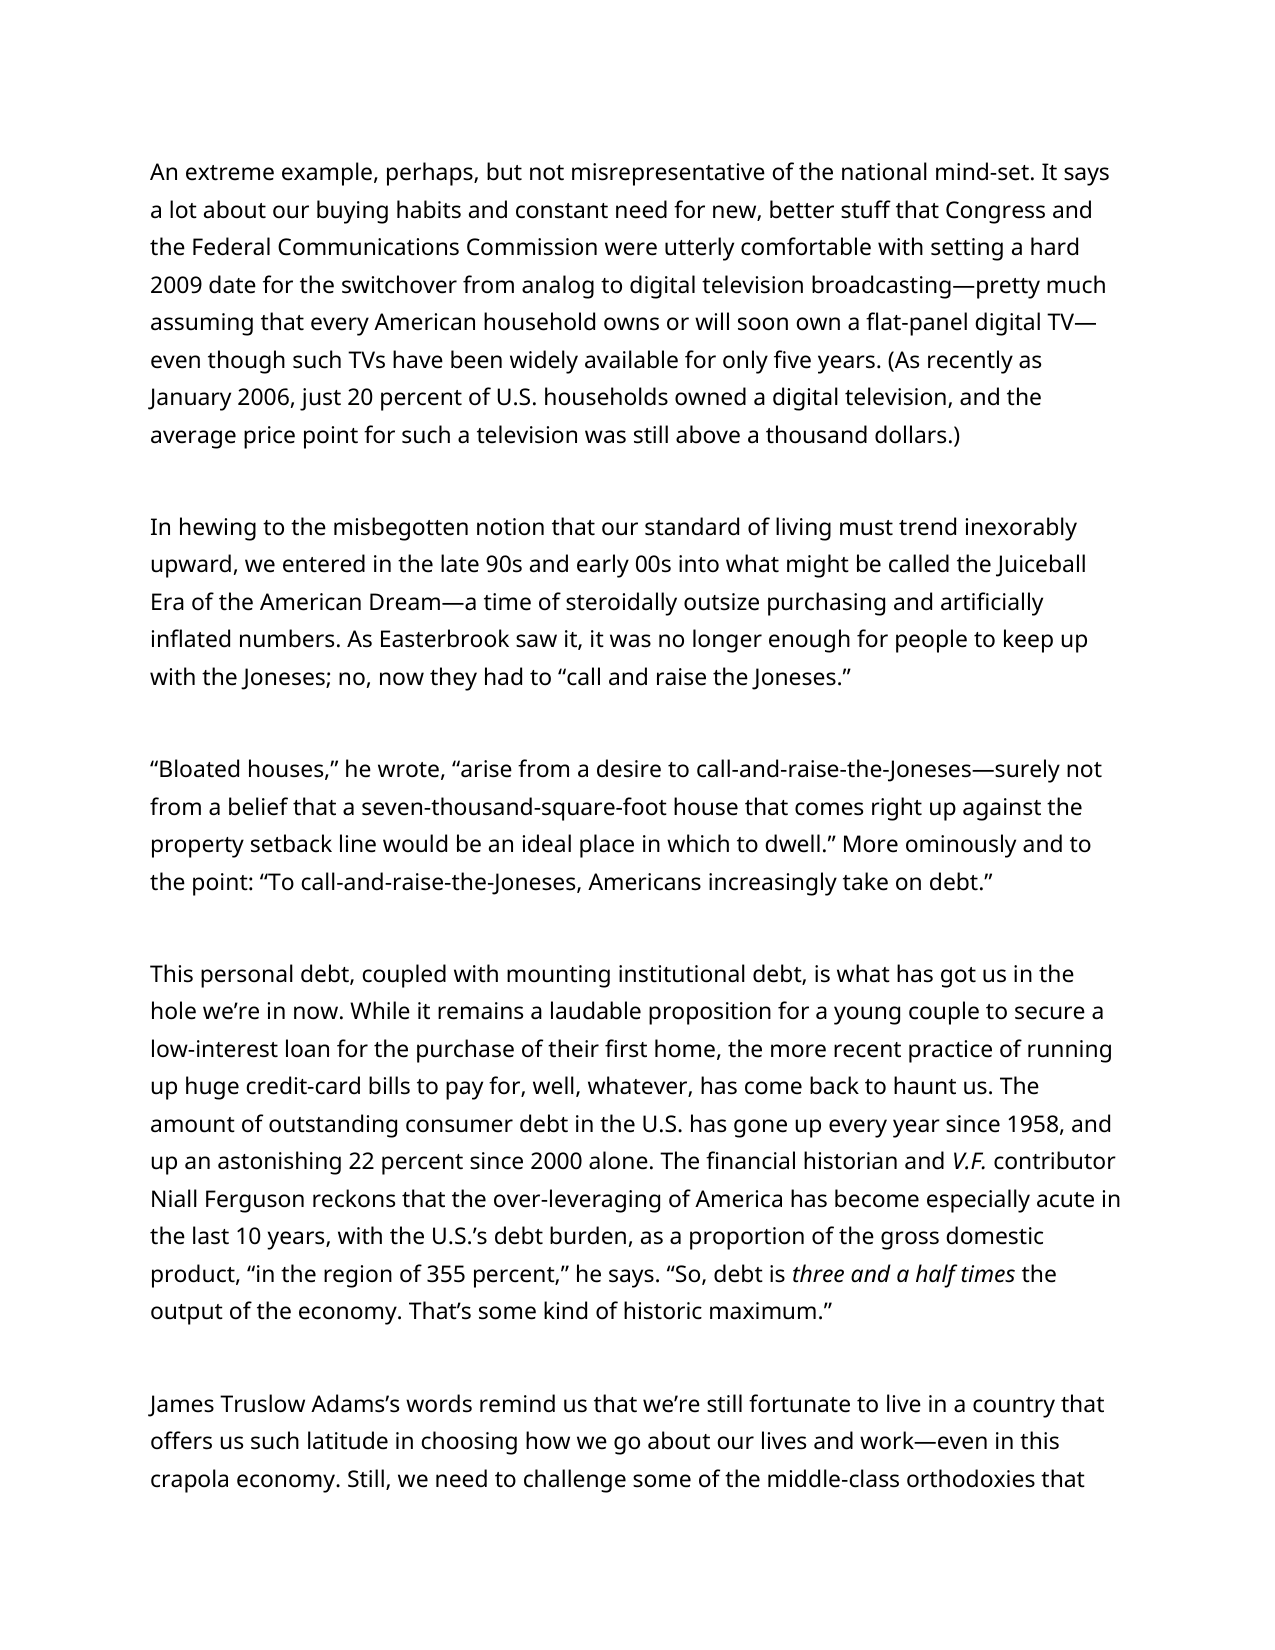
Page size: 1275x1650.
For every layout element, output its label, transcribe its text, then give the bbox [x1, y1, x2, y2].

text This personal debt, coupled with mounting institutional debt, is what has got us in the hole we’re in now. While it remains a laudable proposition for a young couple to secure a low-interest loan for the purchase of their first home, the more recent practice of running up huge credit-card bills to pay for, well, whatever, has come back to haunt us. The amount of outstanding consumer debt in the U.S. has gone up every year since 1958, and up an astonishing 22 percent since 2000 alone. The financial historian and V.F. contributor Niall Ferguson reckons that the over-leveraging of America has become especially acute in the last 10 years, with the U.S.’s debt burden, as a proportion of the gross domestic product, “in the region of 355 percent,” he says. “So, debt is three and a half times the output of the economy. That’s some kind of historic maximum.” [150, 952, 1125, 1327]
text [150, 1381, 1125, 1494]
text “Bloated houses,” he wrote, “arise from a desire to call-and-raise-the-Joneses—surely not from a belief that a seven-thousand-square-foot house that comes right up against the property setback line would be an ideal place in which to dwell.” More ominously and to the point: “To call-and-raise-the-Joneses, Americans increasingly take on debt.” [150, 747, 1125, 897]
text In hewing to the misbegotten notion that our standard of living must trend inexorably upward, we entered in the late 90s and early 00s into what might be called the Juiceball Era of the American Dream—a time of steroidally outsize purchasing and artificially inflated numbers. As Easterbrook saw it, it was no longer enough for people to keep up with the Joneses; no, now they had to “call and raise the Joneses.” [150, 505, 1125, 692]
text An extreme example, perhaps, but not misrepresentative of the national mind-set. It says a lot about our buying habits and constant need for new, better stuff that Congress and the Federal Communications Commission were utterly comfortable with setting a hard 2009 date for the switchover from analog to digital television broadcasting—pretty much assuming that every American household owns or will soon own a flat-panel digital TV—even though such TVs have been widely available for only five years. (As recently as January 2006, just 20 percent of U.S. households owned a digital television, and the average price point for such a television was still above a thousand dollars.) [150, 150, 1125, 450]
